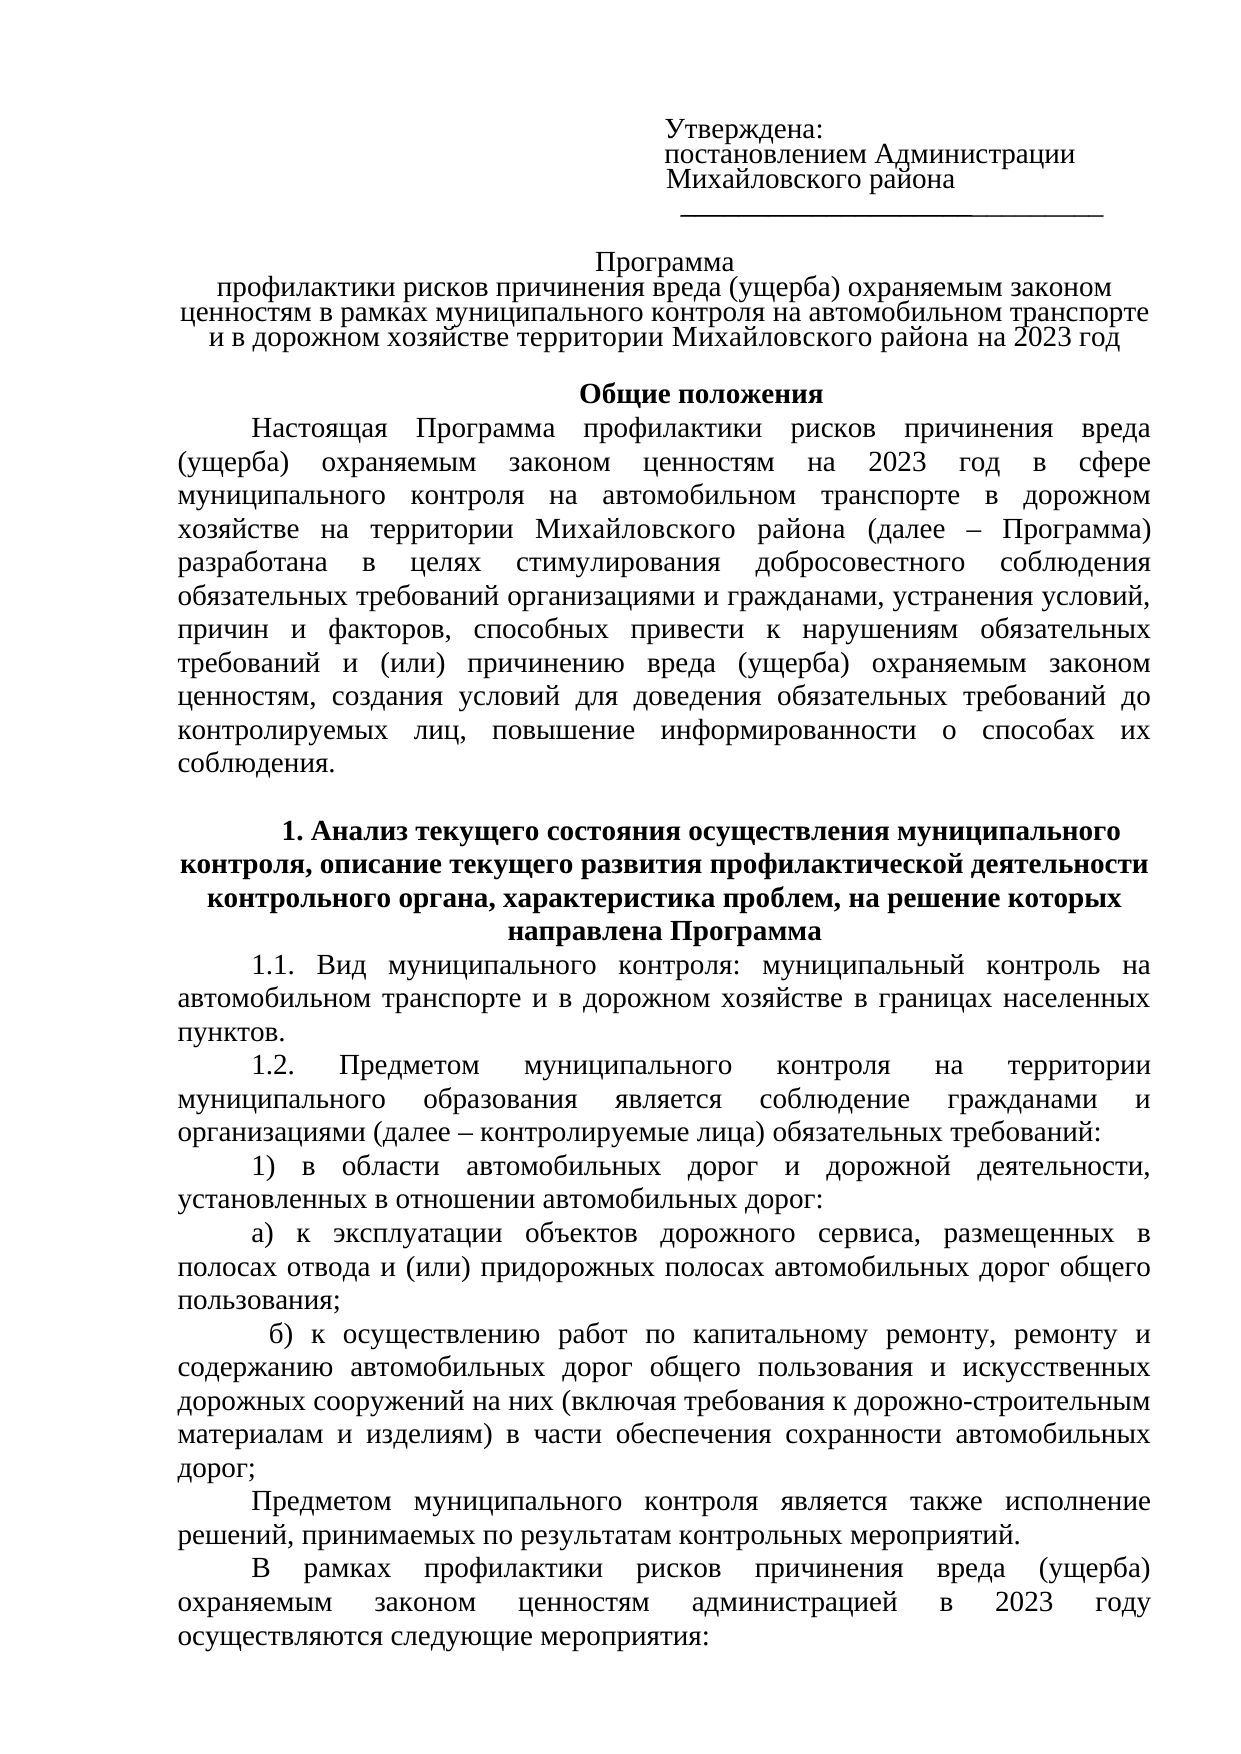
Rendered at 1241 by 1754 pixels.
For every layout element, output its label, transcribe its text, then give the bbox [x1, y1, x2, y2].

text Утверждена: [635, 118, 1152, 143]
text В рамках профилактики рисков причинения вреда (ущерба) охраняемым законом ценностям администрацией в 2023 году осуществляются следующие мероприятия: [177, 1551, 1152, 1651]
text постановлением Администрации [635, 143, 1152, 168]
text 1.1. Вид муниципального контроля: муниципальный контроль на автомобильном транспорте и в дорожном хозяйстве в границах населенных пунктов. [177, 947, 1152, 1047]
text Михайловского района [177, 168, 1152, 193]
text Общие положения [177, 377, 1152, 410]
text 1) в области автомобильных дорог и дорожной деятельности, установленных в отношении автомобильных дорог: [177, 1148, 1152, 1215]
text профилактики рисков причинения вреда (ущерба) охраняемым законом ценностям в рамках муниципального контроля на автомобильном транспорте и в дорожном хозяйстве территории Михайловского района на 2023 год [177, 277, 1152, 352]
text Предметом муниципального контроля является также исполнение решений, принимаемых по результатам контрольных мероприятий. [177, 1483, 1152, 1551]
text 1. Анализ текущего состояния осуществления муниципального контроля, описание текущего развития профилактической деятельности контрольного органа, характеристика проблем, на решение которых направлена Программа [177, 813, 1152, 947]
text а) к эксплуатации объектов дорожного сервиса, размещенных в полосах отвода и (или) придорожных полосах автомобильных дорог общего пользования; [177, 1215, 1152, 1316]
text б) к осуществлению работ по капитальному ремонту, ремонту и содержанию автомобильных дорог общего пользования и искусственных дорожных сооружений на них (включая требования к дорожно-строительным материалам и изделиям) в части обеспечения сохранности автомобильных дорог; [177, 1316, 1152, 1483]
text Программа [177, 252, 1152, 277]
text _____________________________ [177, 193, 1152, 218]
text 1.2. Предметом муниципального контроля на территории муниципального образования является соблюдение гражданами и организациями (далее – контролируемые лица) обязательных требований: [177, 1047, 1152, 1148]
text Настоящая Программа профилактики рисков причинения вреда (ущерба) охраняемым законом ценностям на 2023 год в сфере муниципального контроля на автомобильном транспорте в дорожном хозяйстве на территории Михайловского района (далее – Программа) разработана в целях стимулирования добросовестного соблюдения обязательных требований организациями и гражданами, устранения условий, причин и факторов, способных привести к нарушениям обязательных требований и (или) причинению вреда (ущерба) охраняемым законом ценностям, создания условий для доведения обязательных требований до контролируемых лиц, повышение информированности о способах их соблюдения. [177, 410, 1152, 779]
